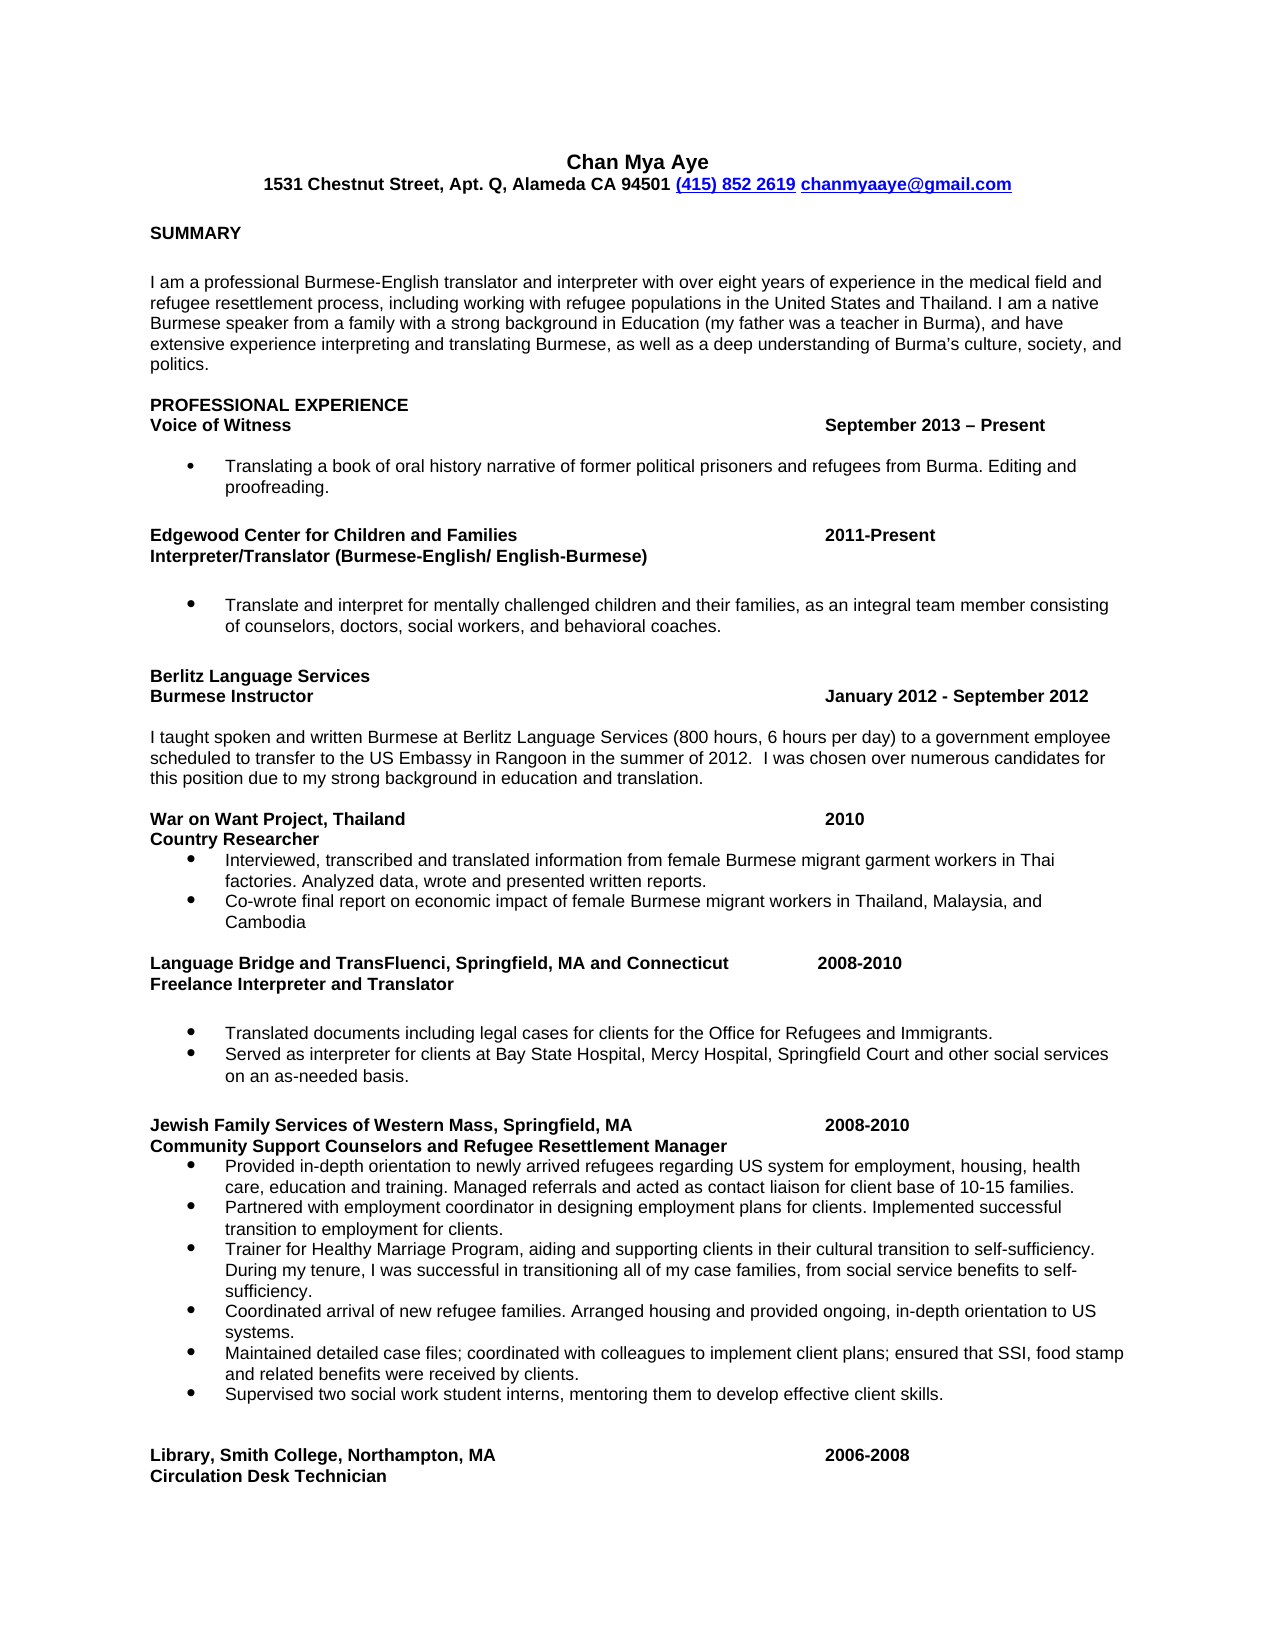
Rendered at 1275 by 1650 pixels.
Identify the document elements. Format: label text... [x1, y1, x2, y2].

text I taught spoken and written Burmese at Berlitz Language Services (800 hours, 6 hours per day) to a government employee scheduled to transfer to the US Embassy in Rangoon in the summer of 2012. I was chosen over numerous candidates for this position due to my strong background in education and translation. [150, 727, 1125, 788]
text Language Bridge and TransFluenci, Springfield, MA and Connecticut 2008-2010 Freelance Interpreter and Translator [150, 953, 1125, 994]
list Maintained detailed case files; coordinated with colleagues to implement client plans; ensured that SSI, food stamp and related benefits were received by clients. [187, 1342, 1125, 1384]
list Co-wrote final report on economic impact of female Burmese migrant workers in Thailand, Malaysia, and Cambodia [187, 891, 1125, 933]
list Supervised two social work student interns, mentoring them to develop effective client skills. [187, 1384, 1125, 1405]
list Coordinated arrival of new refugee families. Arranged housing and provided ongoing, in-depth orientation to US systems. [187, 1301, 1125, 1342]
list Translate and interpret for mentally challenged children and their families, as an integral team member consisting of counselors, doctors, social workers, and behavioral coaches. [187, 595, 1125, 637]
text Chan Mya Aye [150, 150, 1125, 174]
text Country Researcher [150, 829, 1125, 849]
list Interviewed, transcribed and translated information from female Burmese migrant garment workers in Thai factories. Analyzed data, wrote and presented written reports. [187, 849, 1125, 891]
text Edgewood Center for Children and Families 2011-Present Interpreter/Translator (Burmese-English/ English-Burmese) [150, 525, 1125, 566]
text Berlitz Language Services [150, 666, 1125, 686]
list Served as interpreter for clients at Bay State Hospital, Mercy Hospital, Springfield Court and other social services on an as-needed basis. [187, 1044, 1125, 1086]
text PROFESSIONAL EXPERIENCE [150, 395, 1125, 415]
text Library, Smith College, Northampton, MA 2006-2008 Circulation Desk Technician [150, 1445, 1125, 1486]
text 1531 Chestnut Street, Apt. Q, Alameda CA 94501 (415) 852 2619 chanmyaaye@gmail.com [150, 174, 1125, 194]
text I am a professional Burmese-English translator and interpreter with over eight years of experience in the medical field and refugee resettlement process, including working with refugee populations in the United States and Thailand. I am a native Burmese speaker from a family with a strong background in Education (my father was a teacher in Burma), and have extensive experience interpreting and translating Burmese, as well as a deep understanding of Burma’s culture, society, and politics. [150, 243, 1125, 374]
list Translating a book of oral history narrative of former political prisoners and refugees from Burma. Editing and proofreading. [187, 456, 1125, 497]
list Provided in-depth orientation to newly arrived refugees regarding US system for employment, housing, health care, education and training. Managed referrals and acted as contact liaison for client base of 10-15 families. [187, 1156, 1125, 1197]
text SUMMARY [150, 223, 1125, 243]
text Burmese Instructor January 2012 - September 2012 [150, 686, 1125, 707]
text Jewish Family Services of Western Mass, Springfield, MA 2008-2010 Community Support Counselors and Refugee Resettlement Manager [150, 1115, 1125, 1156]
list Translated documents including legal cases for clients for the Office for Refugees and Immigrants. [187, 1023, 1125, 1044]
list Trainer for Healthy Marriage Program, aiding and supporting clients in their cultural transition to self-sufficiency. During my tenure, I was successful in transitioning all of my case families, from social service benefits to self-sufficiency. [187, 1239, 1125, 1301]
list Partnered with employment coordinator in designing employment plans for clients. Implemented successful transition to employment for clients. [187, 1197, 1125, 1239]
text Voice of Witness September 2013 – Present [150, 415, 1125, 436]
text War on Want Project, Thailand 2010 [150, 809, 1125, 829]
